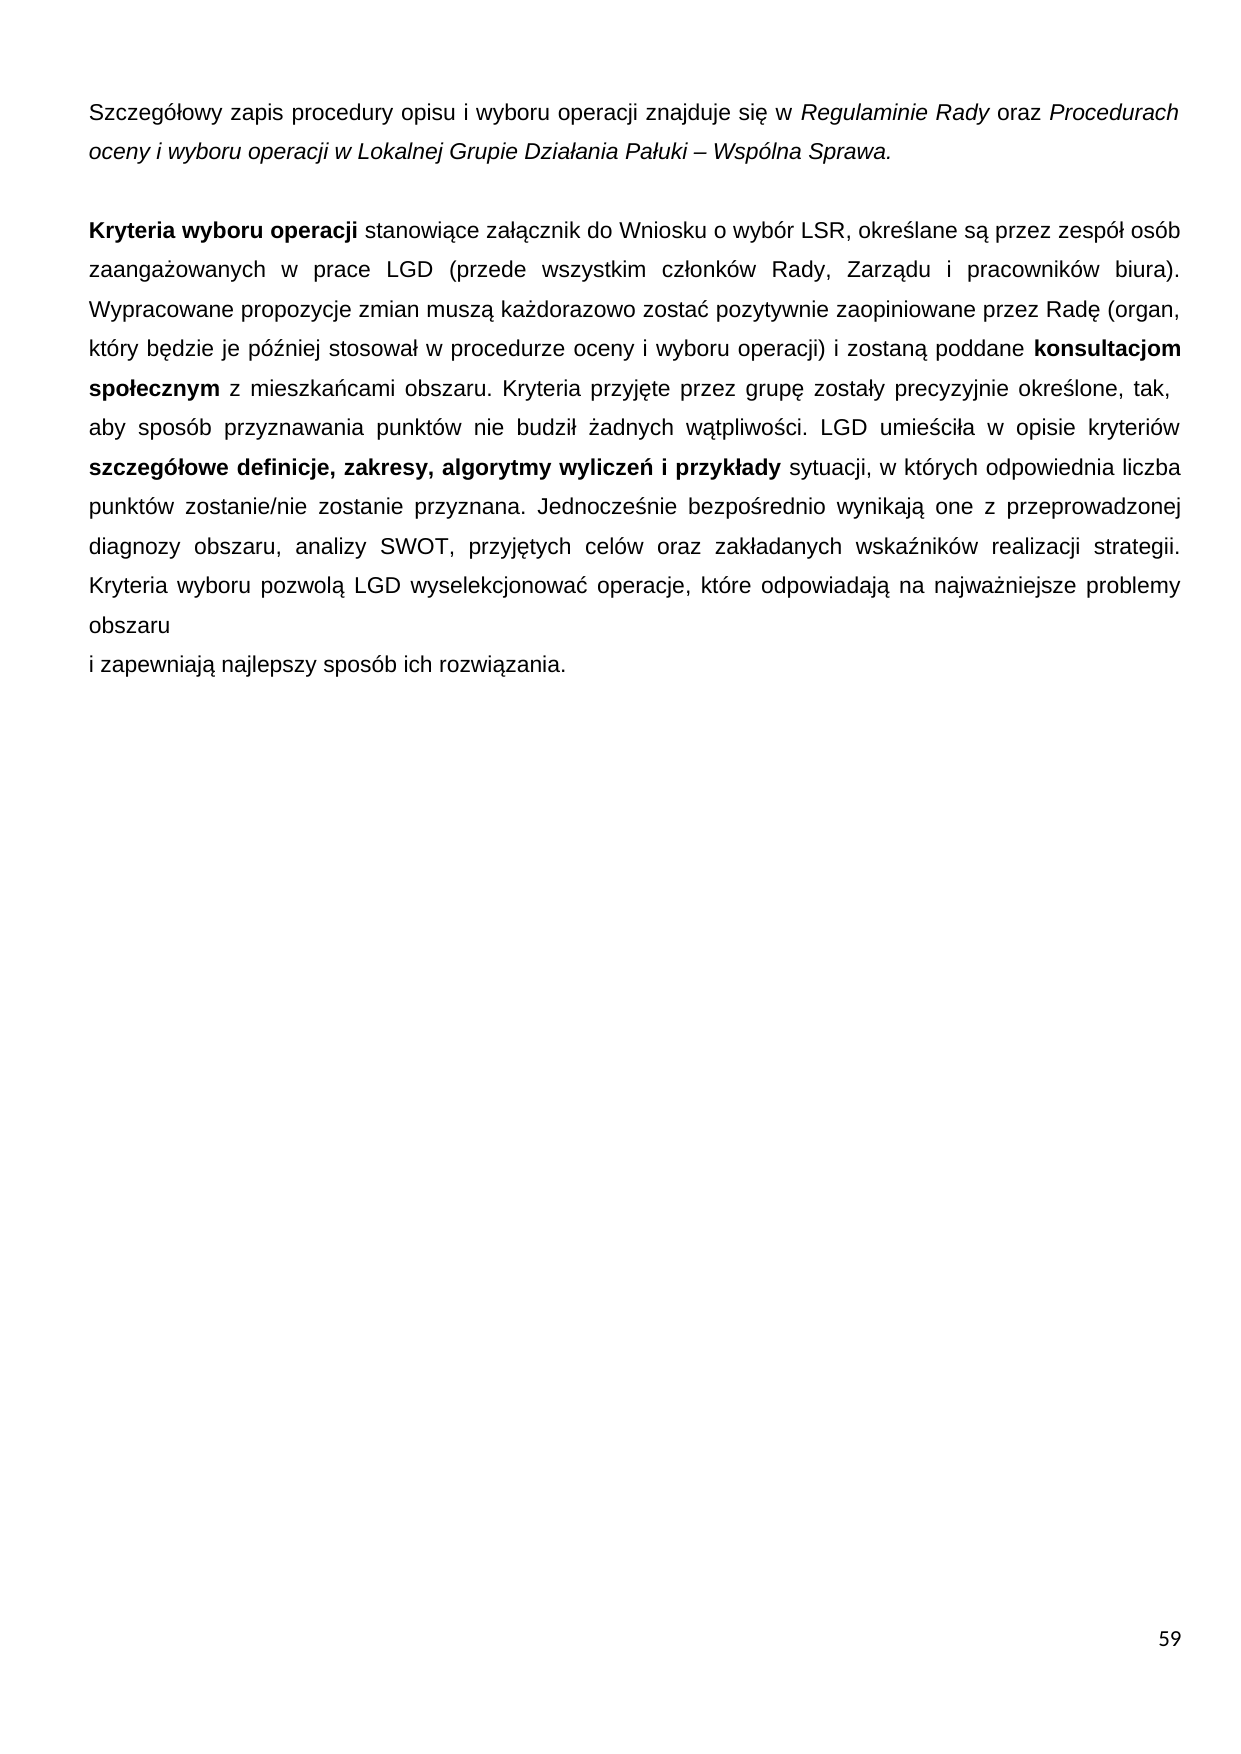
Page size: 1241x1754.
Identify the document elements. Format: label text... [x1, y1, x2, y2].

text Kryteria wyboru operacji stanowiące załącznik do Wniosku o wybór LSR, określane są przez zespół osób zaangażowanych w prace LGD (przede wszystkim członków Rady, Zarządu i pracowników biura). Wypracowane propozycje zmian muszą każdorazowo zostać pozytywnie zaopiniowane przez Radę (organ, który będzie je później stosował w procedurze oceny i wyboru operacji) i zostaną poddane konsultacjom społecznym z mieszkańcami obszaru. Kryteria przyjęte przez grupę zostały precyzyjnie określone, tak, aby sposób przyznawania punktów nie budził żadnych wątpliwości. LGD umieściła w opisie kryteriów szczegółowe definicje, zakresy, algorytmy wyliczeń i przykłady sytuacji, w których odpowiednia liczba punktów zostanie/nie zostanie przyznana. Jednocześnie bezpośrednio wynikają one z przeprowadzonej diagnozy obszaru, analizy SWOT, przyjętych celów oraz zakładanych wskaźników realizacji strategii. Kryteria wyboru pozwolą LGD wyselekcjonować operacje, które odpowiadają na najważniejsze problemy obszaru i zapewniają najlepszy sposób ich rozwiązania. [89, 217, 1181, 678]
text Szczegółowy zapis procedury opisu i wyboru operacji znajduje się w Regulaminie Rady oraz Procedurach oceny i wyboru operacji w Lokalnej Grupie Działania Pałuki – Wspólna Sprawa. [89, 98, 1181, 164]
